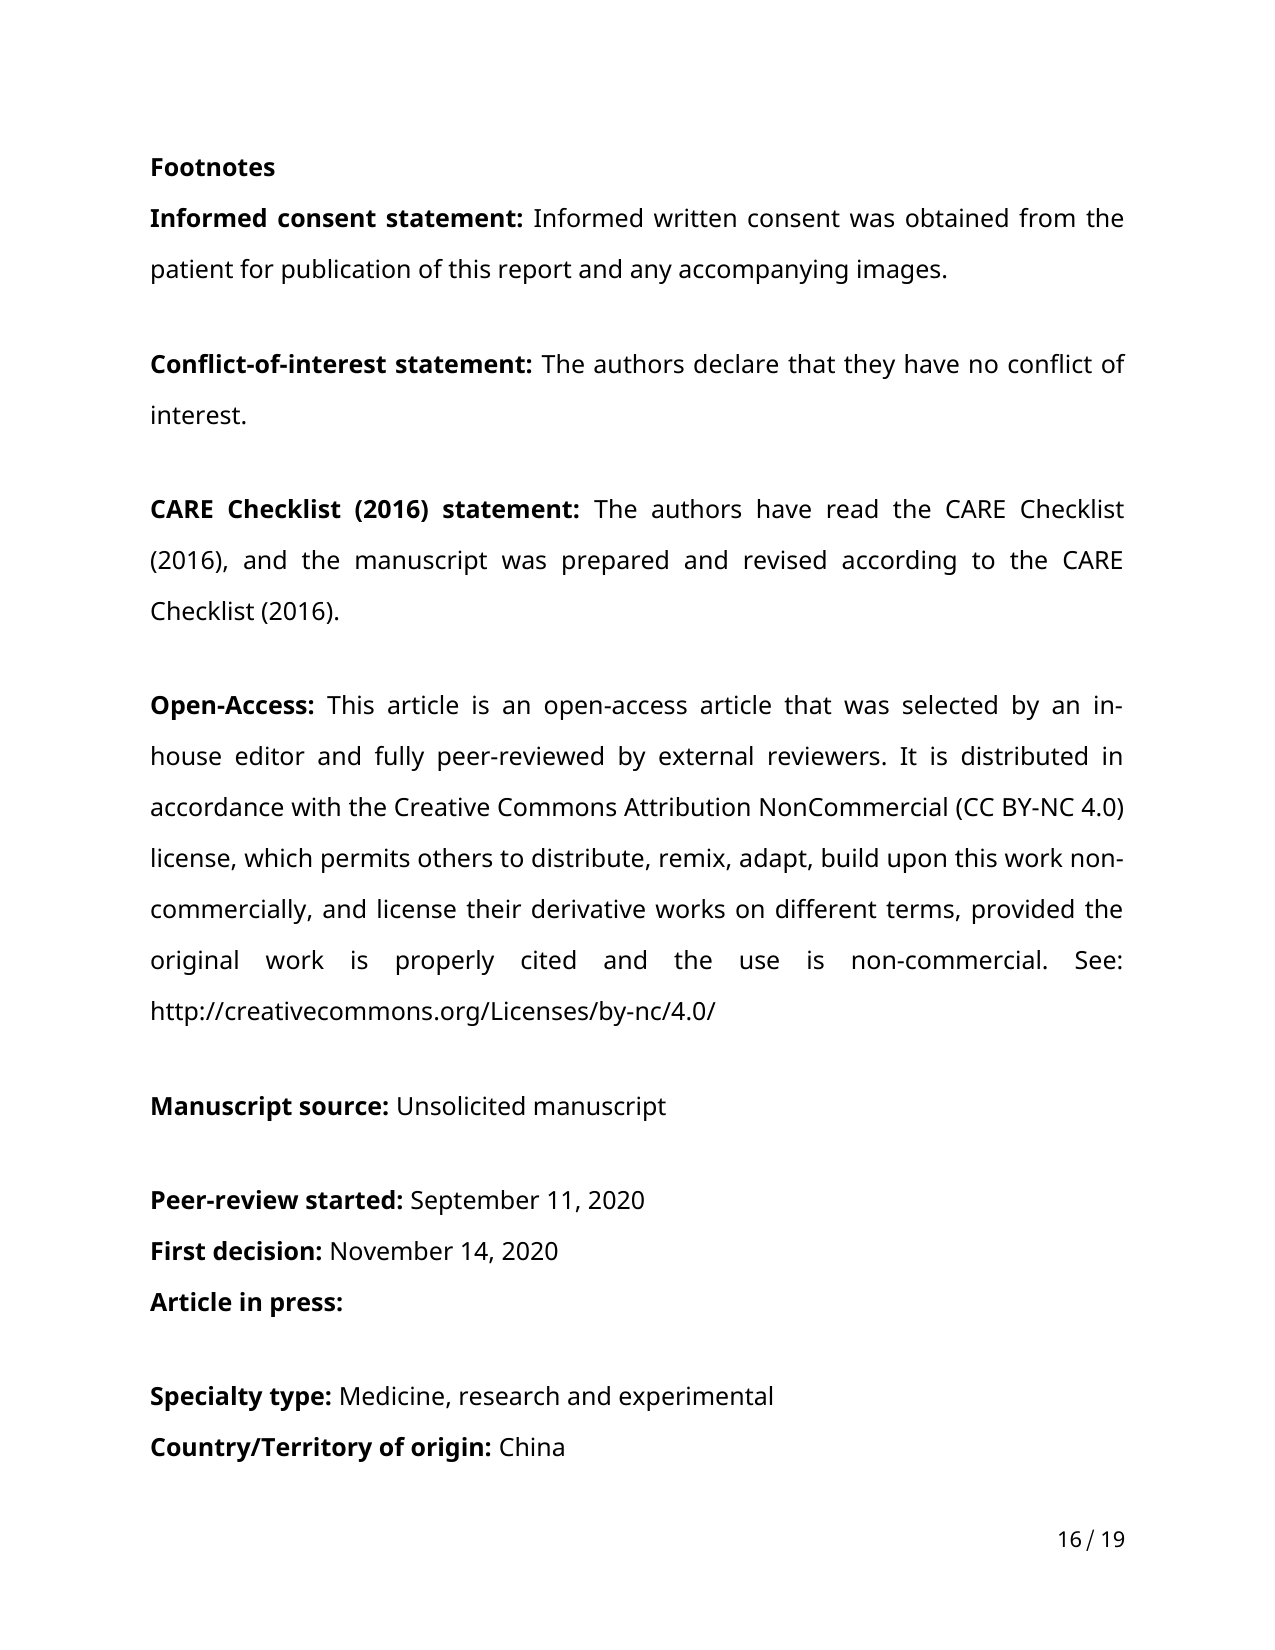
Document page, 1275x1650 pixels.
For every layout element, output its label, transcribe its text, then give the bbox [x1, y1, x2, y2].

text Informed consent statement: Informed written consent was obtained from the patient for publication of this report and any accompanying images. [150, 201, 1125, 286]
text Footnotes [150, 150, 1125, 184]
text Country/Territory of origin: China [150, 1429, 1125, 1464]
text Peer-review started: September 11, 2020 [150, 1182, 1125, 1216]
text Specialty type: Medicine, research and experimental [150, 1378, 1125, 1413]
text Open-Access: This article is an open-access article that was selected by an in-house editor and fully peer-reviewed by external reviewers. It is distributed in accordance with the Creative Commons Attribution NonCommercial (CC BY-NC 4.0) license, which permits others to distribute, remix, adapt, build upon this work non-commercially, and license their derivative works on different terms, provided the original work is properly cited and the use is non-commercial. See: http://creativecommons.org/Licenses/by-nc/4.0/ [150, 688, 1125, 1028]
text Article in press: [150, 1284, 1125, 1318]
text First decision: November 14, 2020 [150, 1233, 1125, 1267]
text Conflict-of-interest statement: The authors declare that they have no conflict of interest. [150, 346, 1125, 431]
text Manuscript source: Unsolicited manuscript [150, 1088, 1125, 1122]
text CARE Checklist (2016) statement: The authors have read the CARE Checklist (2016), and the manuscript was prepared and revised according to the CARE Checklist (2016). [150, 491, 1125, 628]
